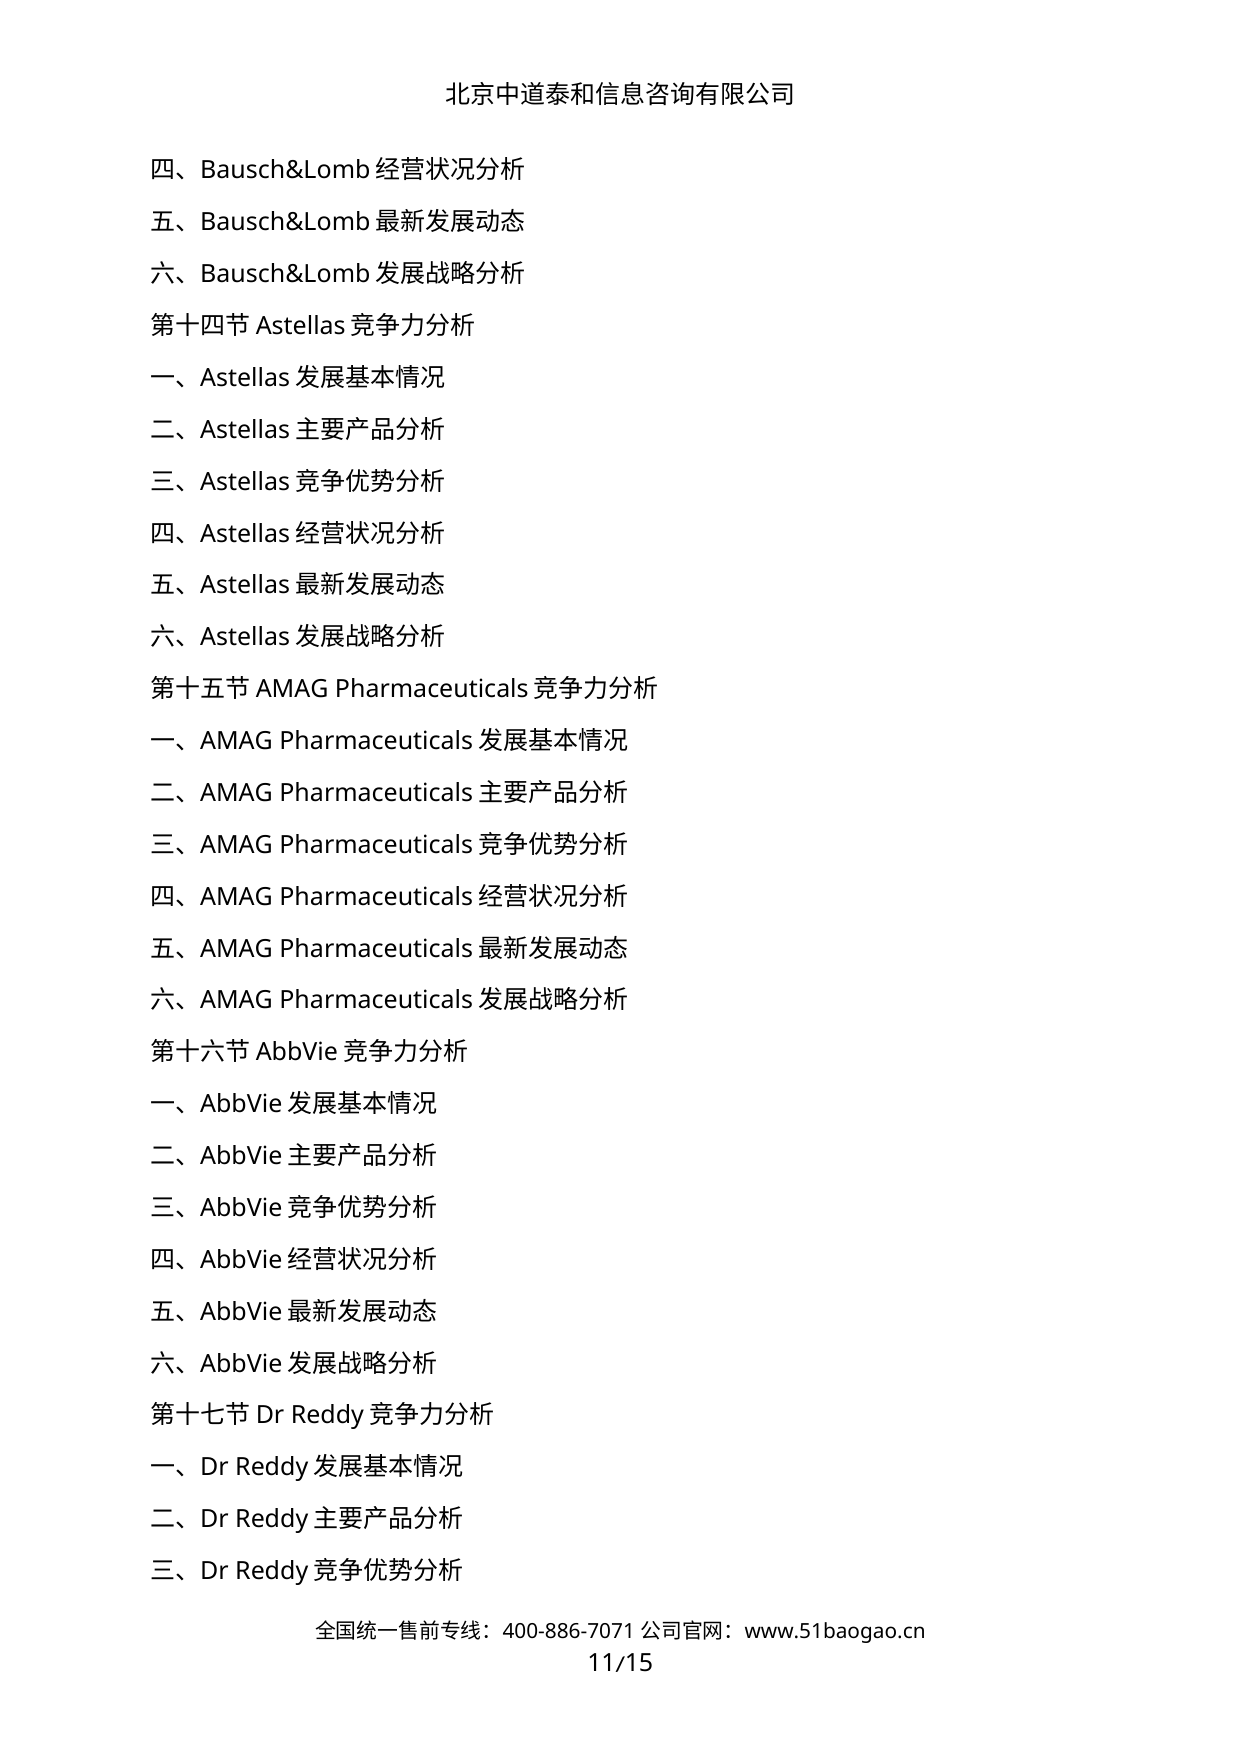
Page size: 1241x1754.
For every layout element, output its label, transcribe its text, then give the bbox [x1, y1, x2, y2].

text 一、Astellas发展基本情况 [150, 357, 1090, 394]
text 三、Dr Reddy竞争优势分析 [150, 1551, 1090, 1587]
text 一、AMAG Pharmaceuticals发展基本情况 [150, 721, 1090, 757]
text 三、Astellas竞争优势分析 [150, 461, 1090, 497]
text 第十五节 AMAG Pharmaceuticals竞争力分析 [150, 669, 1090, 705]
text 五、Bausch&Lomb最新发展动态 [150, 202, 1090, 238]
text 一、Dr Reddy发展基本情况 [150, 1447, 1090, 1483]
text 三、AMAG Pharmaceuticals竞争优势分析 [150, 824, 1090, 861]
text 六、Bausch&Lomb发展战略分析 [150, 254, 1090, 290]
text 四、AbbVie经营状况分析 [150, 1239, 1090, 1276]
text 第十六节 AbbVie竞争力分析 [150, 1032, 1090, 1068]
text 第十四节 Astellas竞争力分析 [150, 306, 1090, 342]
text 二、Astellas主要产品分析 [150, 409, 1090, 446]
text 三、AbbVie竞争优势分析 [150, 1187, 1090, 1224]
text 第十七节 Dr Reddy竞争力分析 [150, 1395, 1090, 1431]
text 五、AbbVie最新发展动态 [150, 1291, 1090, 1327]
text 五、AMAG Pharmaceuticals最新发展动态 [150, 928, 1090, 964]
text 六、AMAG Pharmaceuticals发展战略分析 [150, 980, 1090, 1016]
text 四、AMAG Pharmaceuticals经营状况分析 [150, 876, 1090, 912]
text 二、AMAG Pharmaceuticals主要产品分析 [150, 772, 1090, 809]
text 六、Astellas发展战略分析 [150, 617, 1090, 653]
text 四、Astellas经营状况分析 [150, 513, 1090, 549]
text 六、AbbVie发展战略分析 [150, 1343, 1090, 1379]
text 二、AbbVie主要产品分析 [150, 1136, 1090, 1172]
text 一、AbbVie发展基本情况 [150, 1084, 1090, 1120]
text 二、Dr Reddy主要产品分析 [150, 1499, 1090, 1535]
text 五、Astellas最新发展动态 [150, 565, 1090, 601]
text 四、Bausch&Lomb经营状况分析 [150, 150, 1090, 186]
